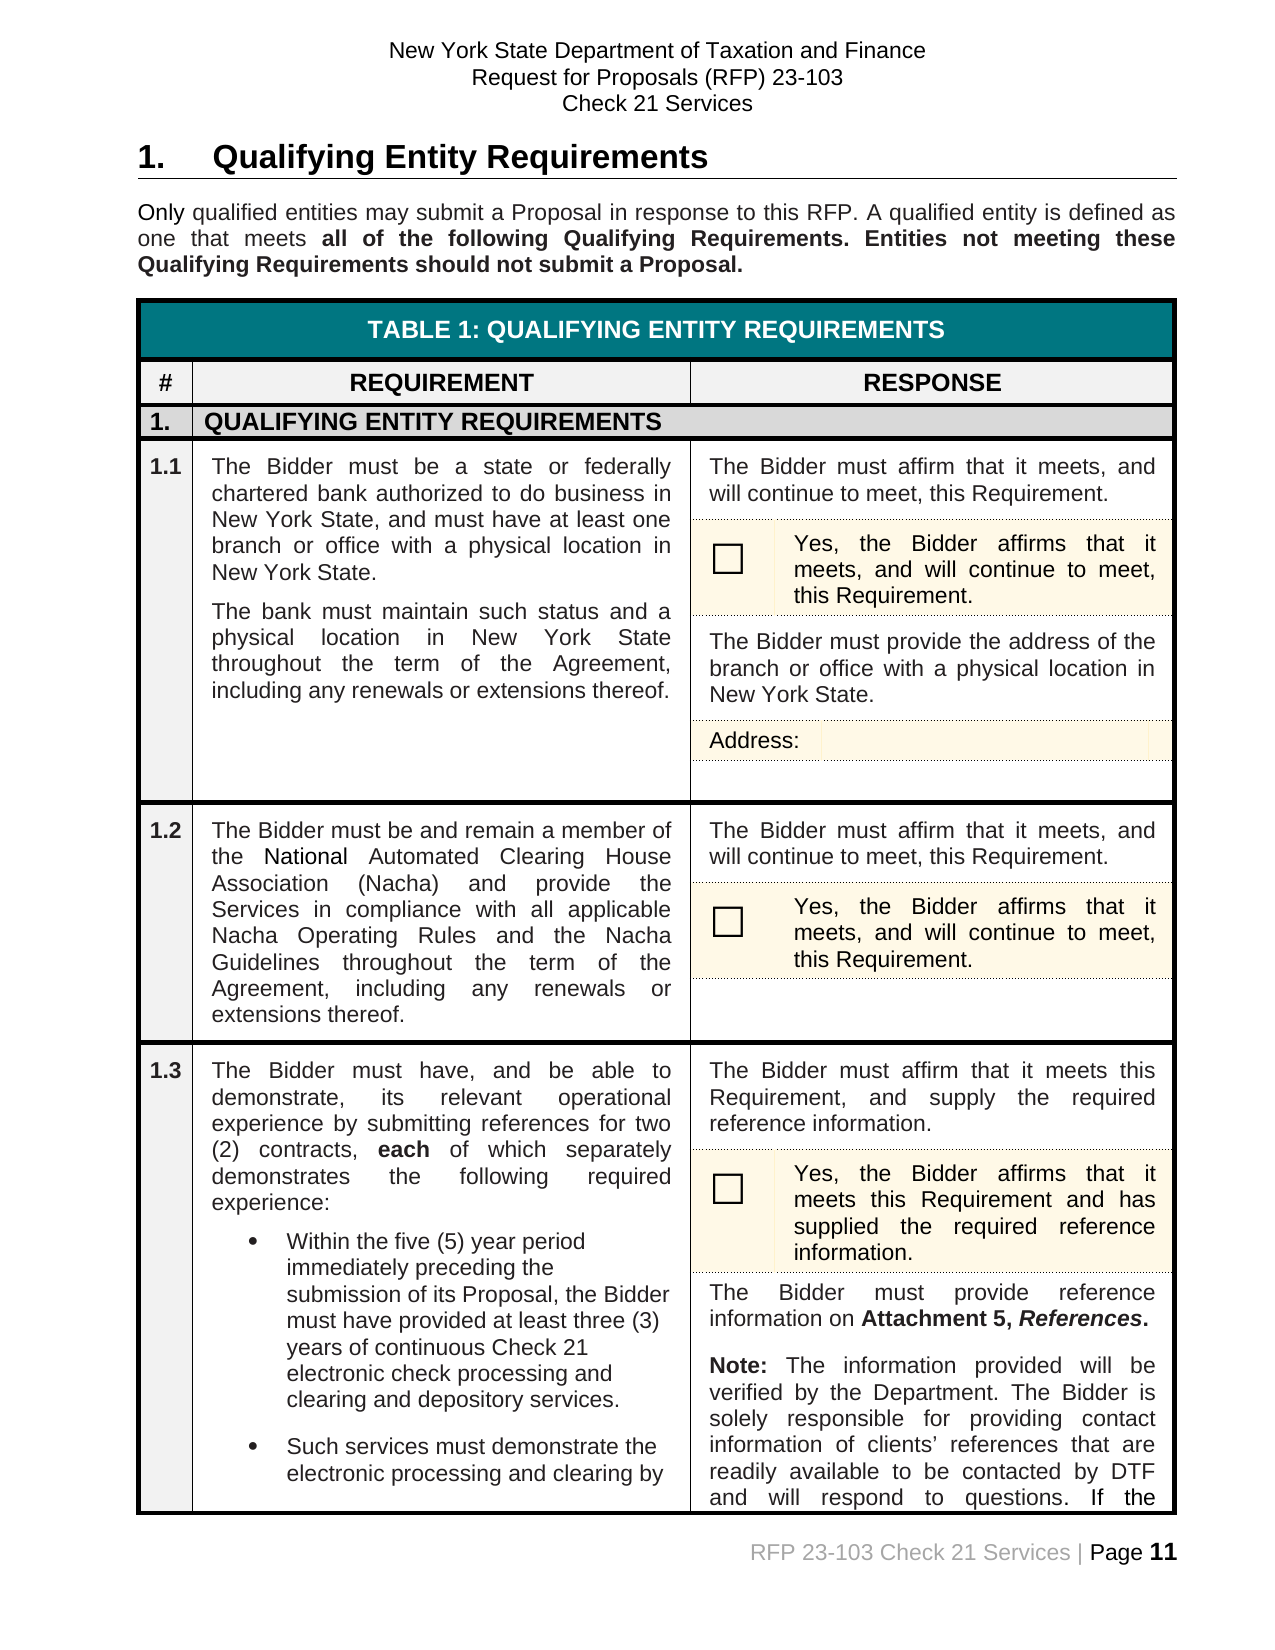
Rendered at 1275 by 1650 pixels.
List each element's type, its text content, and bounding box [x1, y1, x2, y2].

table_cell [691, 760, 1172, 800]
table_header TABLE 1: QUALIFYING ENTITY REQUIREMENTS [141, 303, 1172, 357]
table_cell 1.3 [141, 1045, 192, 1511]
table_cell The Bidder must affirm that it meets this Requirement, and supply the required reference information. [691, 1045, 1172, 1149]
table_cell 1. [141, 407, 192, 436]
table_cell REQUIREMENT [193, 362, 690, 403]
table_cell The Bidder must be a state or federally chartered bank authorized to do business in New York State, and must have at least one branch or office with a physical location in New York State. The bank must maintain such status and a physical location in New York State throughout the term of the Agreement, including any renewals or extensions thereof. [193, 441, 690, 800]
table_cell [822, 720, 1148, 760]
table_cell The Bidder must be and remain a member of the National Automated Clearing House Association (Nacha) and provide the Services in compliance with all applicable Nacha Operating Rules and the Nacha Guidelines throughout the term of the Agreement, including any renewals or extensions thereof. [193, 805, 690, 1040]
table_cell The Bidder must affirm that it meets, and will continue to meet, this Requirement. [691, 441, 1172, 518]
text Only qualified entities may submit a Proposal in response to this RFP. A qualified entity is defined as one that meets all of the following Qualifying Requirements. Entities not meeting these Qualifying Requirements should not submit a Proposal. [137, 198, 1177, 277]
table_cell Address: [691, 720, 821, 760]
table_cell Yes, the Bidder affirms that it meets, and will continue to meet, this Requirement. [775, 882, 1172, 978]
table_cell [691, 1149, 774, 1272]
subtitle Qualifying Entity Requirements [137, 137, 1177, 179]
table_cell # [141, 362, 192, 403]
table_cell [1149, 720, 1172, 760]
table_cell Yes, the Bidder affirms that it meets this Requirement and has supplied the required reference information. [775, 1149, 1172, 1272]
table_cell Yes, the Bidder affirms that it meets, and will continue to meet, this Requirement. [775, 519, 1172, 615]
table_cell QUALIFYING ENTITY REQUIREMENTS [193, 407, 1172, 436]
table_cell [691, 519, 774, 615]
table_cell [691, 1272, 1172, 1511]
table_cell The Bidder must provide the address of the branch or office with a physical location in New York State. [691, 615, 1172, 720]
table_cell RESPONSE [691, 362, 1172, 403]
table_cell The Bidder must affirm that it meets, and will continue to meet, this Requirement. [691, 805, 1172, 882]
table_cell [691, 882, 775, 978]
table_cell 1.1 [141, 441, 192, 800]
table_cell [691, 978, 1172, 1040]
table_cell The Bidder must have, and be able to demonstrate, its relevant operational experience by submitting references for two (2) contracts, each of which separately demonstrates the following required experience: Within the five (5) year period immediately preceding the submission of its Proposal, the Bidder must have provided at least three (3) years of continuous Check 21 electronic check processing and clearing and depository services. Such services must demonstrate the electronic processing and clearing by the Bidder of a minimum of 250,000 Electronic Items per year in each of the qualifying years. Bidders may submit a third reference contract that meets the experience requirement as an alternate reference in the event that one of the primary references fails to respond to DTF outreach. [193, 1045, 690, 1511]
table_cell 1.2 [141, 805, 192, 1040]
